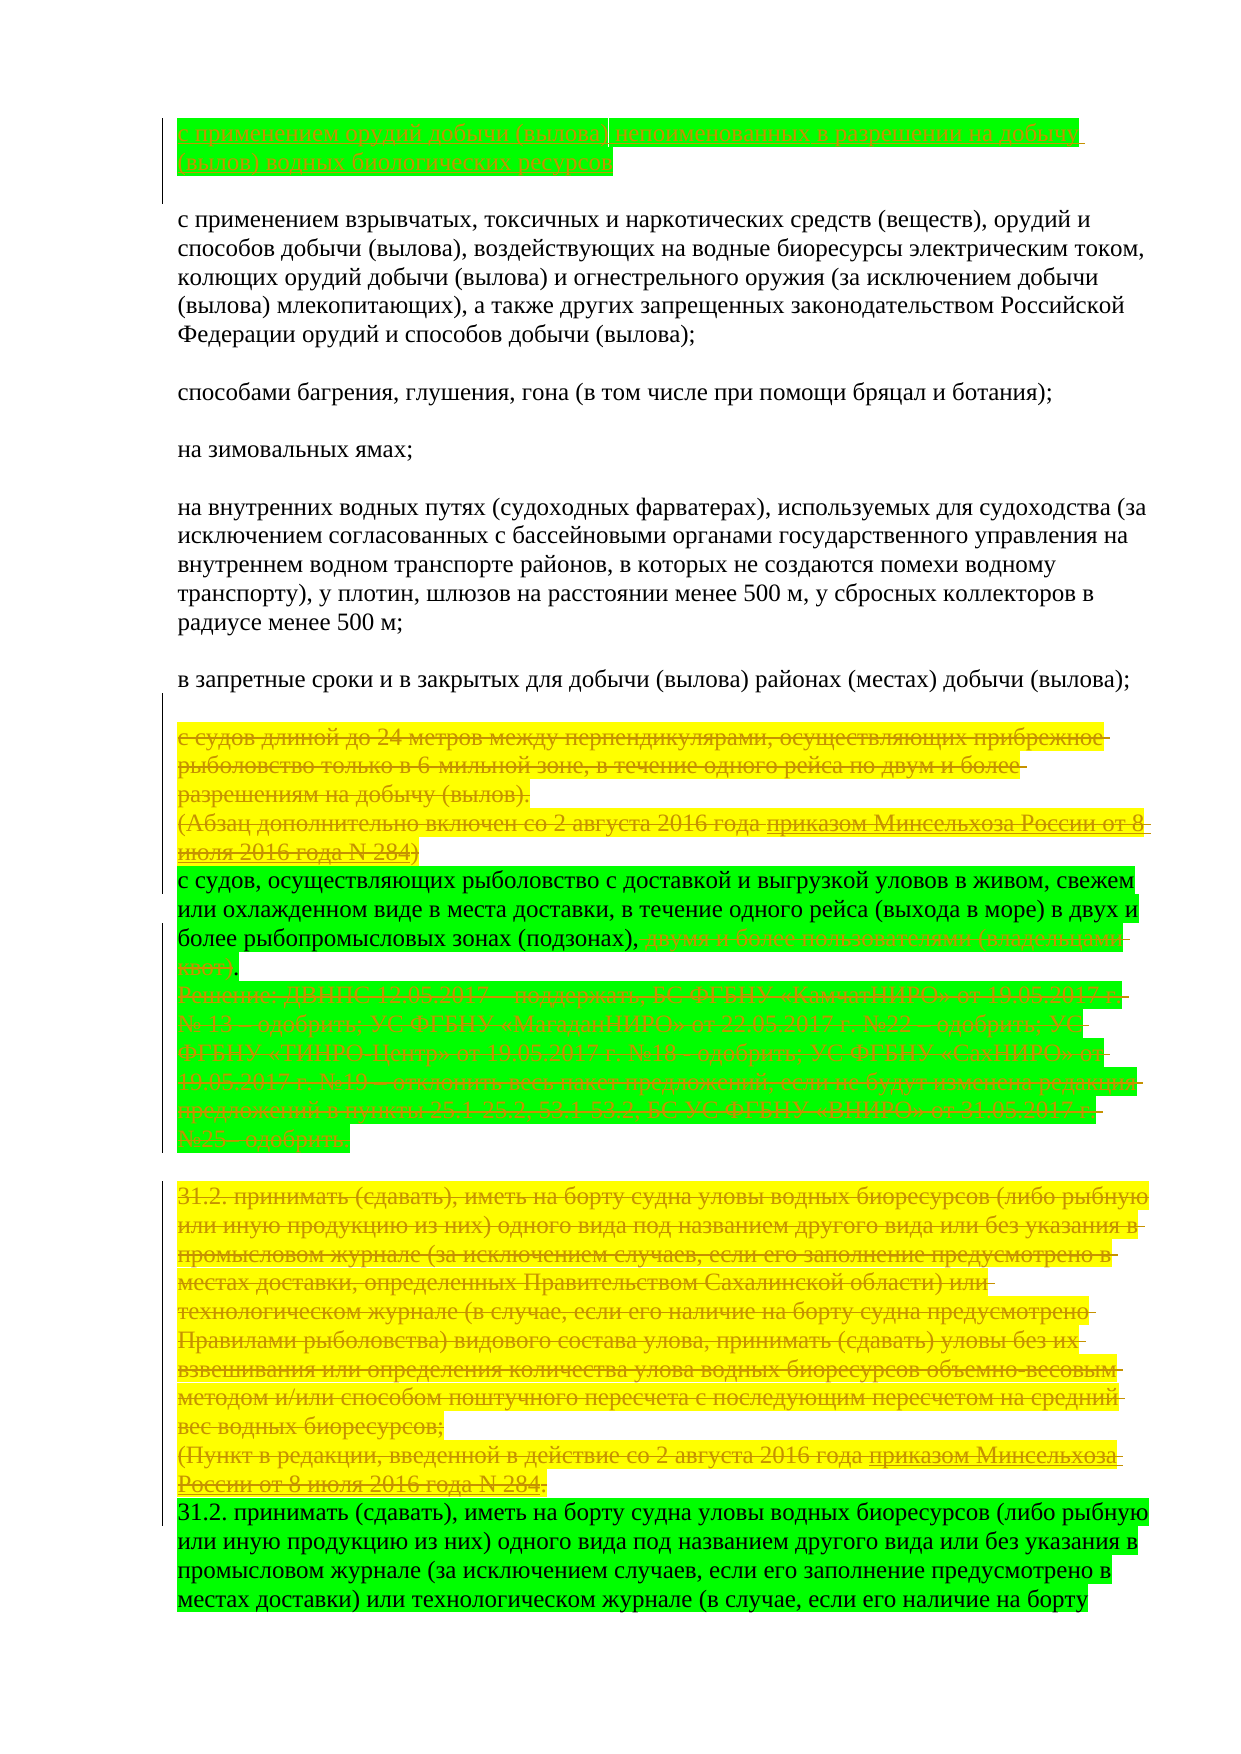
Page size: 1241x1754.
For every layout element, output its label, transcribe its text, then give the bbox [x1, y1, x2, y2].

text с судов, осуществляющих рыболовство с доставкой и выгрузкой уловов в живом, свежем или охлажденном виде в места доставки, в течение одного рейса (выхода в море) в двух и более рыбопромысловых зонах (подзонах),. [239, 866, 1152, 981]
text с применением взрывчатых, токсичных и наркотических средств (веществ), орудий и способов добычи (вылова), воздействующих на водные биоресурсы электрическим током, колющих орудий добычи (вылова) и огнестрельного оружия (за исключением добычи (вылова) млекопитающих), а также других запрещенных законодательством Российской Федерации орудий и способов добычи (вылова); способами багрения, глушения, гона (в том числе при помощи бряцал и ботания); на зимовальных ямах; на внутренних водных путях (судоходных фарватерах), используемых для судоходства (за исключением согласованных с бассейновыми органами государственного управления на внутреннем водном транспорте районов, в которых не создаются помехи водному транспорту), у плотин, шлюзов на расстоянии менее 500 м, у сбросных коллекторов в радиусе менее 500 м; в запретные сроки и в закрытых для добычи (вылова) районах (местах) добычи (вылова); [177, 176, 1152, 866]
